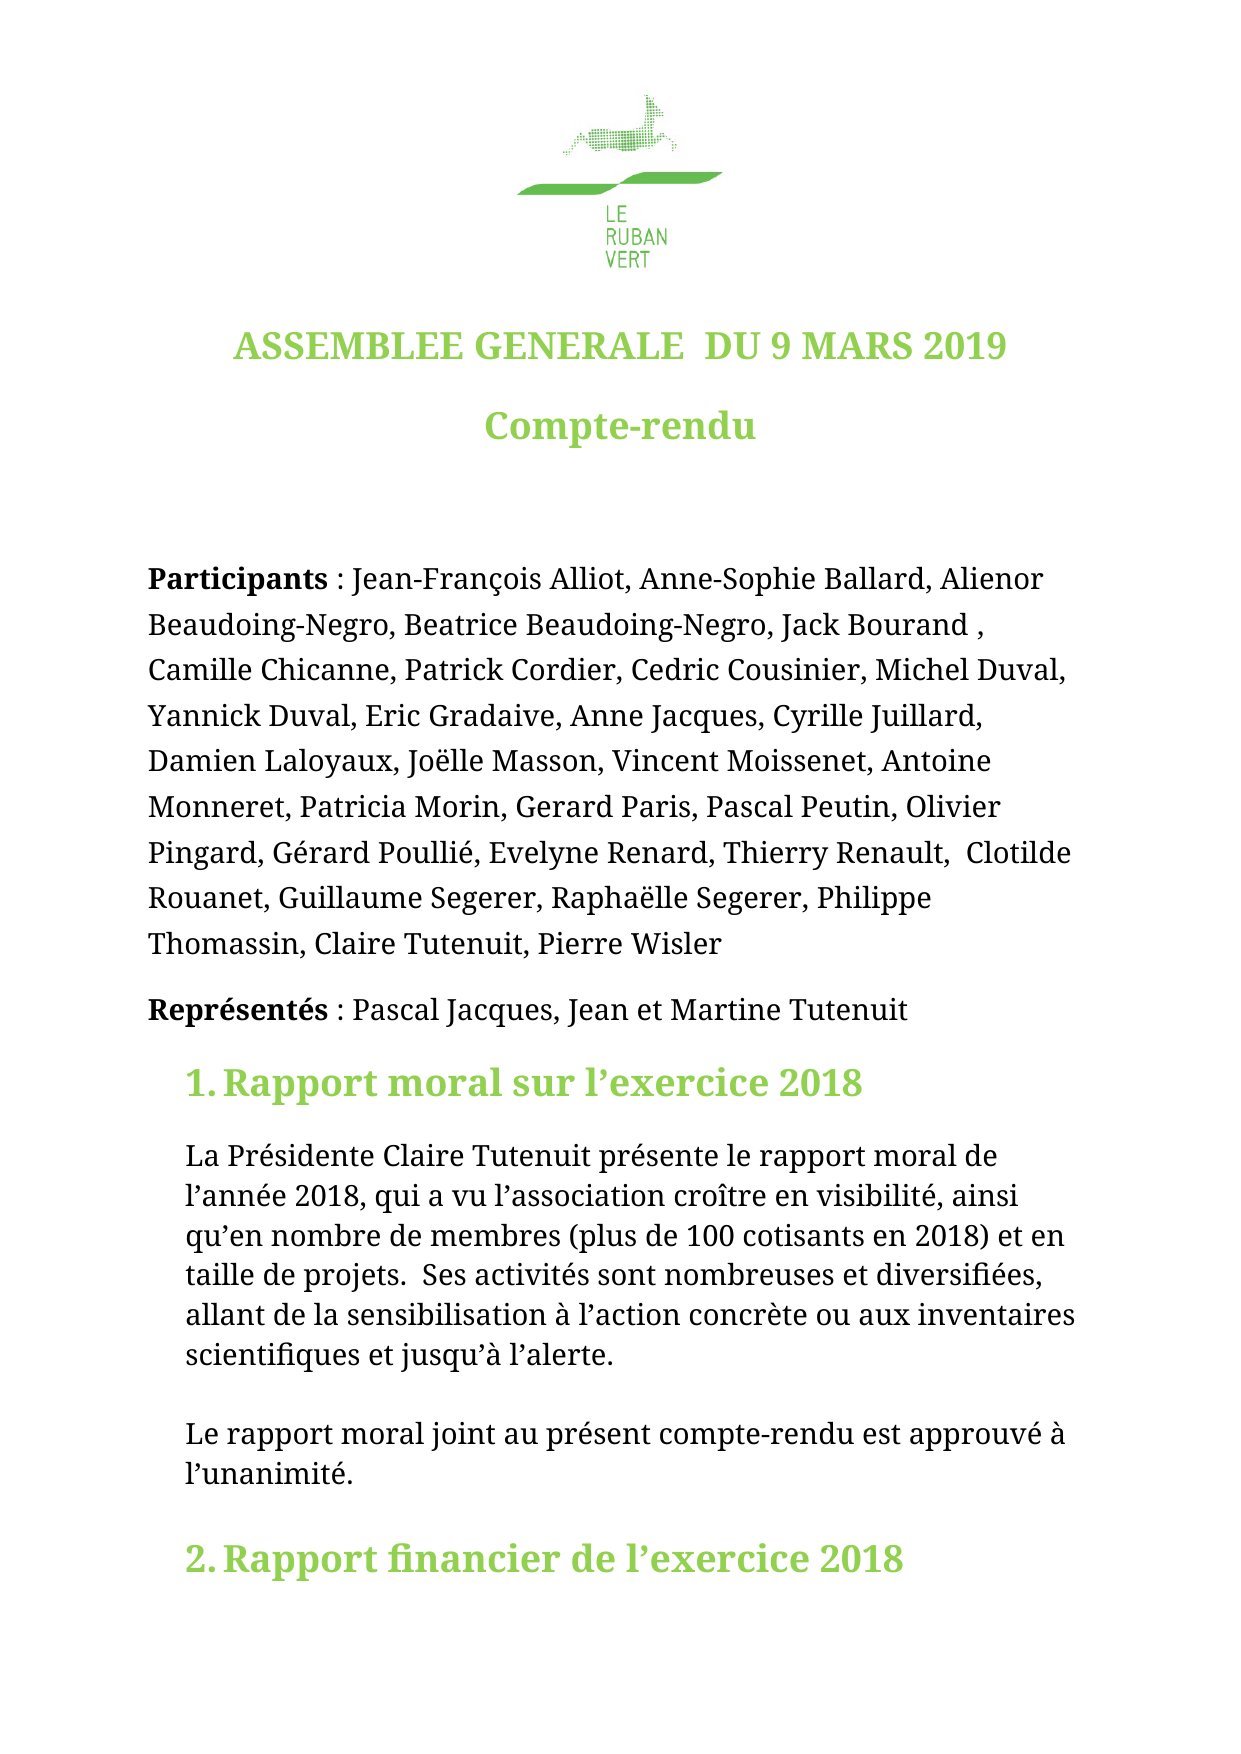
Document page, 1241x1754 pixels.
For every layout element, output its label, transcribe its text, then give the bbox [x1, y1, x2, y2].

list Rapport moral sur l’exercice 2018 [185, 1056, 1093, 1107]
text Compte-rendu [148, 399, 1093, 450]
text Le rapport moral joint au présent compte-rendu est approuvé à l’unanimité. [185, 1413, 1093, 1493]
text Participants : Jean-François Alliot, Anne-Sophie Ballard, Alienor Beaudoing-Negro, Beatrice Beaudoing-Negro, Jack Bourand , Camille Chicanne, Patrick Cordier, Cedric Cousinier, Michel Duval, Yannick Duval, Eric Gradaive, Anne Jacques, Cyrille Juillard, Damien Laloyaux, Joëlle Masson, Vincent Moissenet, Antoine Monneret, Patricia Morin, Gerard Paris, Pascal Peutin, Olivier Pingard, Gérard Poullié, Evelyne Renard, Thierry Renault, Clotilde Rouanet, Guillaume Segerer, Raphaëlle Segerer, Philippe Thomassin, Claire Tutenuit, Pierre Wisler [148, 558, 1093, 963]
picture [147, 73, 1093, 286]
text La Présidente Claire Tutenuit présente le rapport moral de l’année 2018, qui a vu l’association croître en visibilité, ainsi qu’en nombre de membres (plus de 100 cotisants en 2018) et en taille de projets. Ses activités sont nombreuses et diversifiées, allant de la sensibilisation à l’action concrète ou aux inventaires scientifiques et jusqu’à l’alerte. [185, 1136, 1093, 1374]
text ASSEMBLEE GENERALE DU 9 MARS 2019 [148, 320, 1093, 371]
list Rapport financier de l’exercice 2018 [185, 1532, 1093, 1583]
text Représentés : Pascal Jacques, Jean et Martine Tutenuit [148, 989, 1093, 1029]
